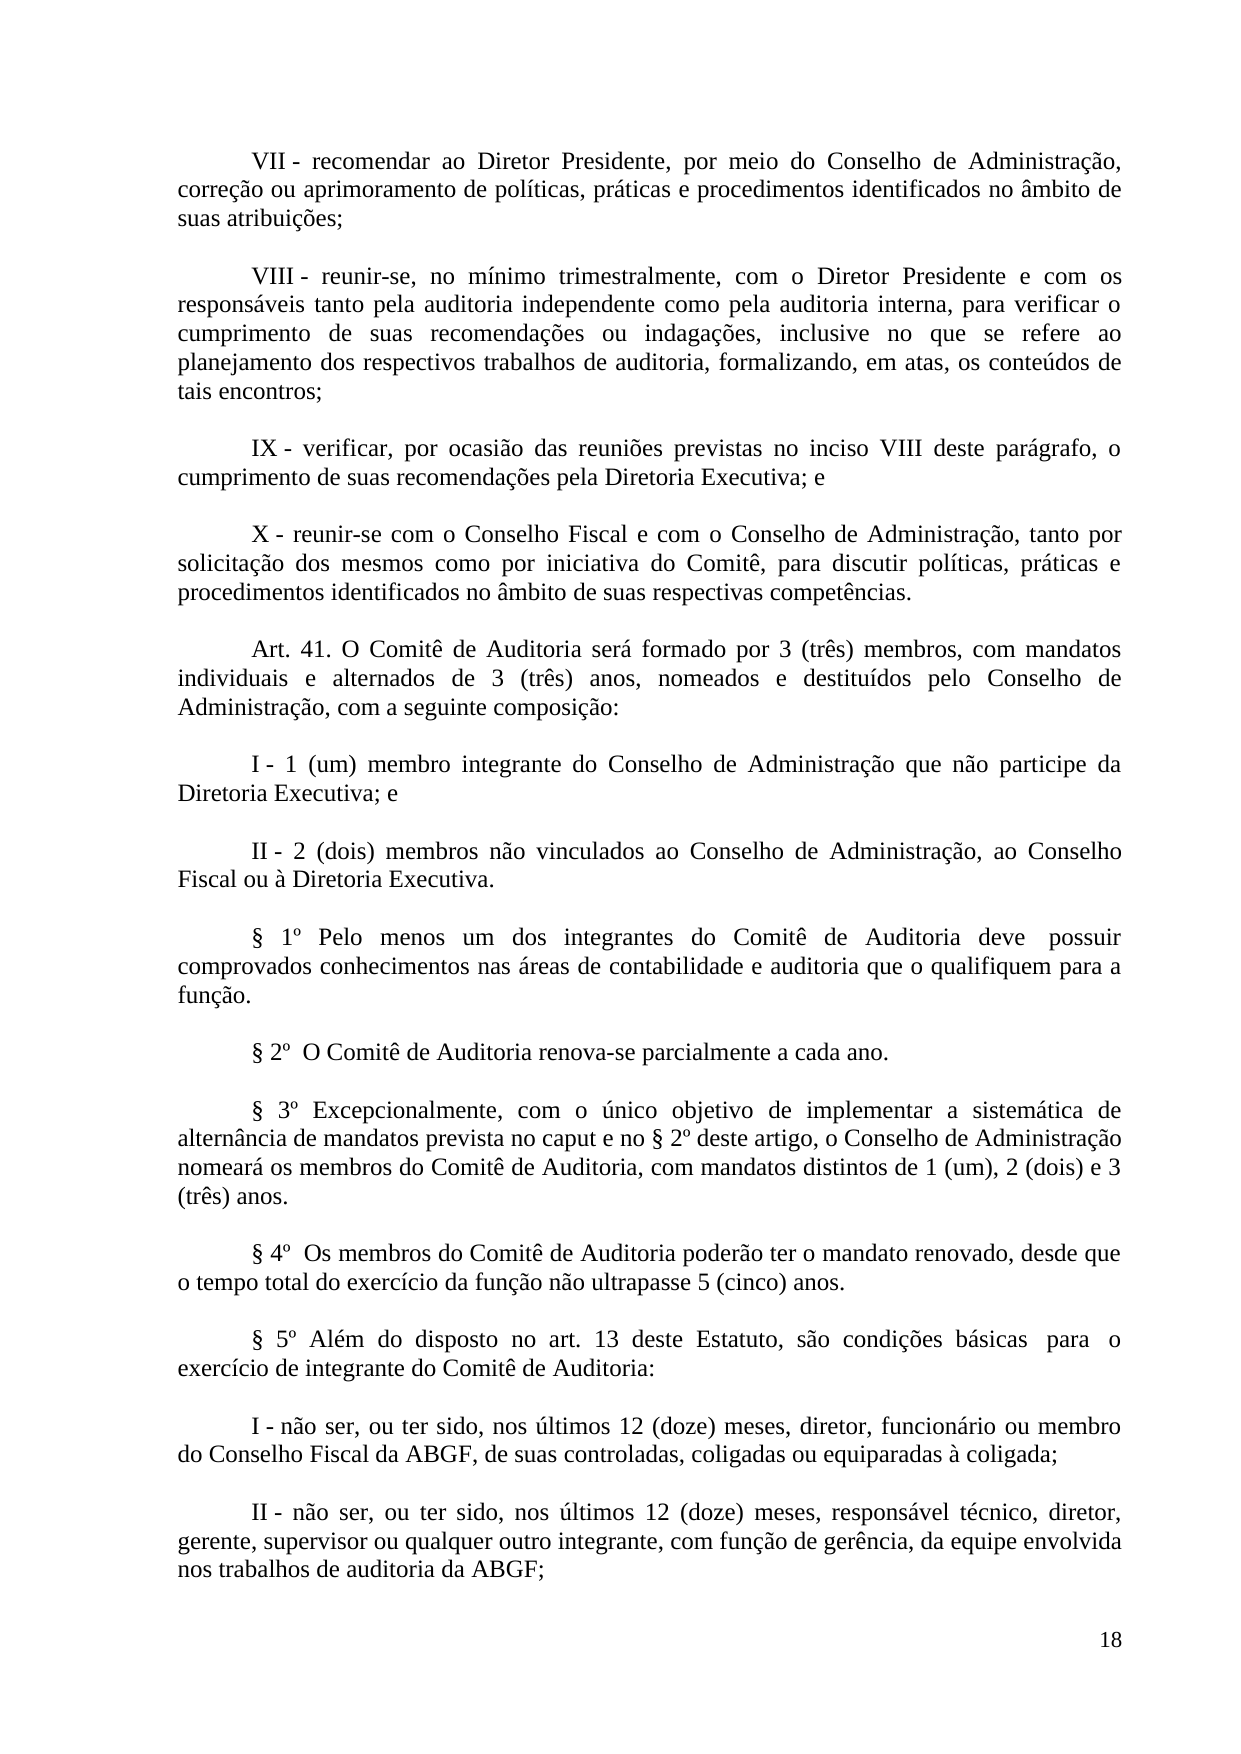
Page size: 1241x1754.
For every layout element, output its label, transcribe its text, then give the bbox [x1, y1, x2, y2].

list - não ser, ou ter sido, nos últimos 12 (doze) meses, diretor, funcionário ou membro do Conselho Fiscal da ABGF, de suas controladas, coligadas ou equiparadas à coligada; [177, 1411, 1122, 1468]
text § 2º O Comitê de Auditoria renova-se parcialmente a cada ano. [251, 1037, 1134, 1066]
text § 4º Os membros do Comitê de Auditoria poderão ter o mandato renovado, desde que o tempo total do exercício da função não ultrapasse 5 (cinco) anos. [177, 1238, 1122, 1296]
list - 2 (dois) membros não vinculados ao Conselho de Administração, ao Conselho Fiscal ou à Diretoria Executiva. [177, 836, 1123, 893]
text § 3º Excepcionalmente, com o único objetivo de implementar a sistemática de alternância de mandatos prevista no caput e no § 2º deste artigo, o Conselho de Administração nomeará os membros do Comitê de Auditoria, com mandatos distintos de 1 (um), 2 (dois) e 3 (três) anos. [177, 1095, 1122, 1210]
list - 1 (um) membro integrante do Conselho de Administração que não participe da Diretoria Executiva; e [177, 749, 1122, 807]
list - reunir-se com o Conselho Fiscal e com o Conselho de Administração, tanto por solicitação dos mesmos como por iniciativa do Comitê, para discutir políticas, práticas e procedimentos identificados no âmbito de suas respectivas competências. [177, 519, 1123, 606]
text Art. 41. O Comitê de Auditoria será formado por 3 (três) membros, com mandatos individuais e alternados de 3 (três) anos, nomeados e destituídos pelo Conselho de Administração, com a seguinte composição: [177, 634, 1122, 721]
text § 5º Além do disposto no art. 13 deste Estatuto, são condições básicas para o exercício de integrante do Comitê de Auditoria: [177, 1324, 1122, 1382]
list - verificar, por ocasião das reuniões previstas no inciso VIII deste parágrafo, o cumprimento de suas recomendações pela Diretoria Executiva; e [177, 433, 1122, 491]
list - não ser, ou ter sido, nos últimos 12 (doze) meses, responsável técnico, diretor, gerente, supervisor ou qualquer outro integrante, com função de gerência, da equipe envolvida nos trabalhos de auditoria da ABGF; [177, 1497, 1122, 1583]
list - recomendar ao Diretor Presidente, por meio do Conselho de Administração, correção ou aprimoramento de políticas, práticas e procedimentos identificados no âmbito de suas atribuições; [177, 146, 1122, 232]
text § 1º Pelo menos um dos integrantes do Comitê de Auditoria deve possuir comprovados conhecimentos nas áreas de contabilidade e auditoria que o qualifiquem para a função. [177, 922, 1122, 1008]
list - reunir-se, no mínimo trimestralmente, com o Diretor Presidente e com os responsáveis tanto pela auditoria independente como pela auditoria interna, para verificar o cumprimento de suas recomendações ou indagações, inclusive no que se refere ao planejamento dos respectivos trabalhos de auditoria, formalizando, em atas, os conteúdos de tais encontros; [177, 261, 1122, 404]
